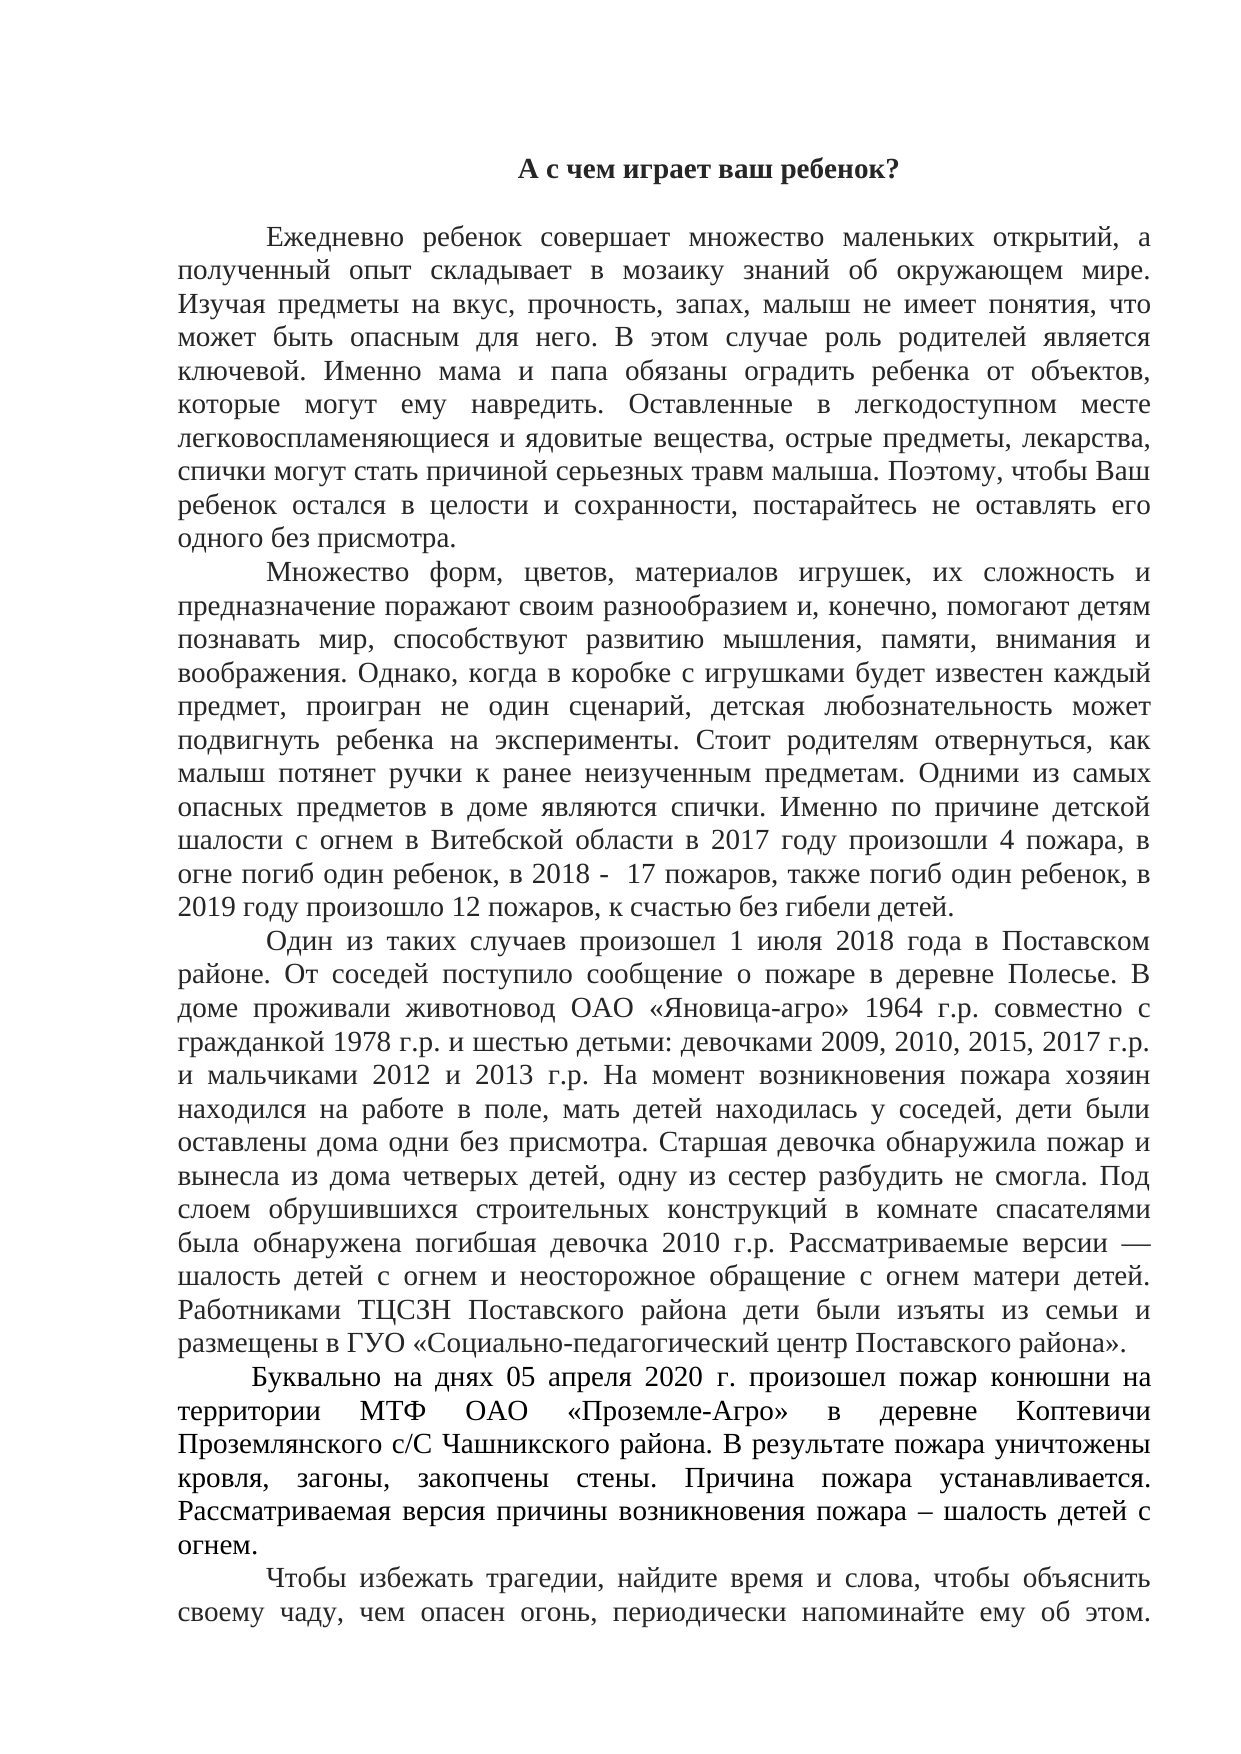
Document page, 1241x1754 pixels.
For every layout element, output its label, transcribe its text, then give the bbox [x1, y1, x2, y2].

text Ежедневно ребенок совершает множество маленьких открытий, а полученный опыт складывает в мозаику знаний об окружающем мире. Изучая предметы на вкус, прочность, запах, малыш не имеет понятия, что может быть опасным для него. В этом случае роль родителей является ключевой. Именно мама и папа обязаны оградить ребенка от объектов, которые могут ему навредить. Оставленные в легкодоступном месте легковоспламеняющиеся и ядовитые вещества, острые предметы, лекарства, спички могут стать причиной серьезных травм малыша. Поэтому, чтобы Ваш ребенок остался в целости и сохранности, постарайтесь не оставлять его одного без присмотра. [177, 219, 1152, 554]
text Множество форм, цветов, материалов игрушек, их сложность и предназначение поражают своим разнообразием и, конечно, помогают детям познавать мир, способствуют развитию мышления, памяти, внимания и воображения. Однако, когда в коробке с игрушками будет известен каждый предмет, проигран не один сценарий, детская любознательность может подвигнуть ребенка на эксперименты. Стоит родителям отвернуться, как малыш потянет ручки к ранее неизученным предметам. Одними из самых опасных предметов в доме являются спички. Именно по причине детской шалости с огнем в Витебской области в 2017 году произошли 4 пожара, в огне погиб один ребенок, в 2018 - 17 пожаров, также погиб один ребенок, в 2019 году произошло 12 пожаров, к счастью без гибели детей. [177, 554, 1152, 923]
text Буквально на днях 05 апреля 2020 г. произошел пожар конюшни на территории МТФ ОАО «Проземле-Агро» в деревне Коптевичи Проземлянского с/С Чашникского района. В результате пожара уничтожены кровля, загоны, закопчены стены. Причина пожара устанавливается. Рассматриваемая версия причины возникновения пожара – шалость детей с огнем. [177, 1359, 1152, 1560]
text Один из таких случаев произошел 1 июля 2018 года в Поставском районе. От соседей поступило сообщение о пожаре в деревне Полесье. В доме проживали животновод ОАО «Яновица-агро» 1964 г.р. совместно с гражданкой 1978 г.р. и шестью детьми: девочками 2009, 2010, 2015, 2017 г.р. и мальчиками 2012 и 2013 г.р. На момент возникновения пожара хозяин находился на работе в поле, мать детей находилась у соседей, дети были оставлены дома одни без присмотра. Старшая девочка обнаружила пожар и вынесла из дома четверых детей, одну из сестер разбудить не смогла. Под слоем обрушившихся строительных конструкций в комнате спасателями была обнаружена погибшая девочка 2010 г.р. Рассматриваемые версии — шалость детей с огнем и неосторожное обращение с огнем матери детей. Работниками ТЦСЗН Поставского района дети были изъяты из семьи и размещены в ГУО «Социально-педагогический центр Поставского района». [177, 923, 1152, 1359]
text А с чем играет ваш ребенок? [177, 152, 1152, 185]
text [177, 1560, 1152, 1627]
